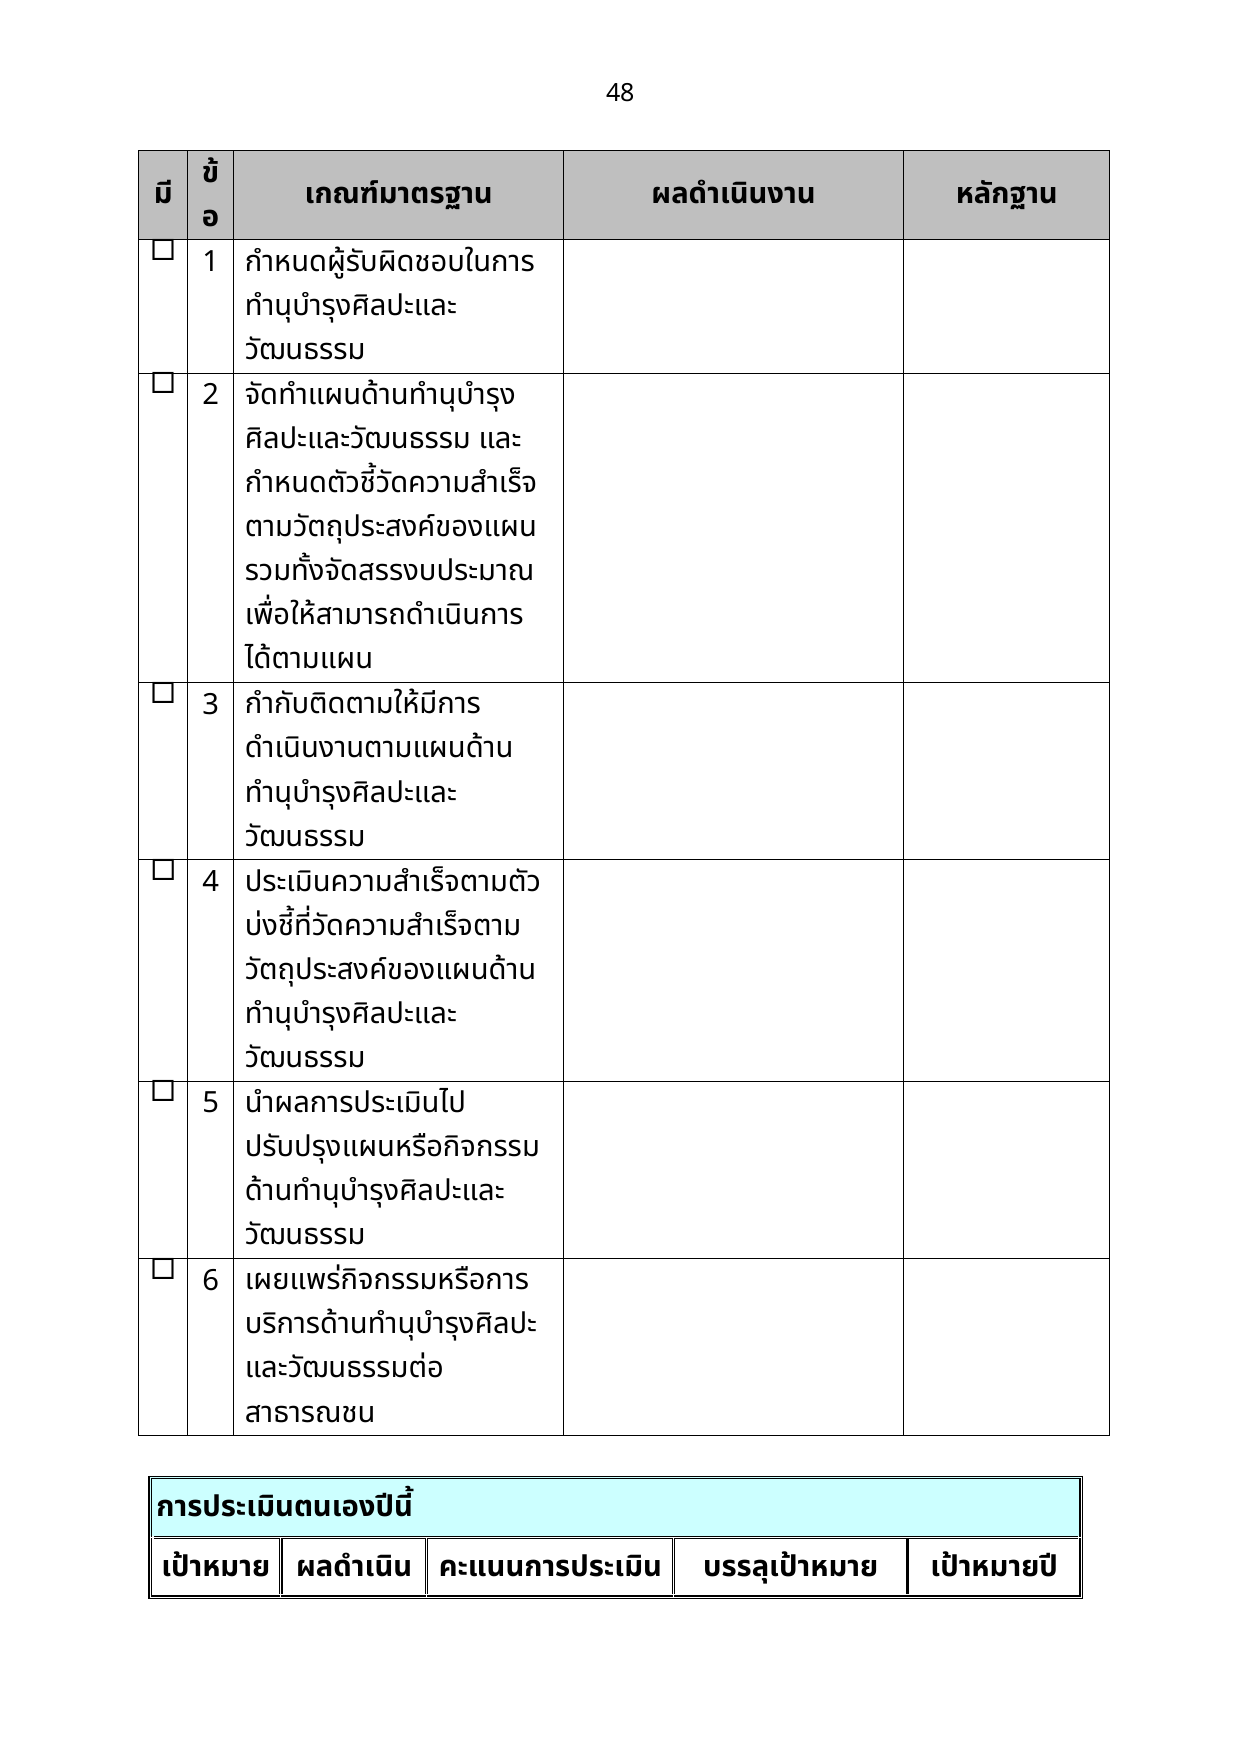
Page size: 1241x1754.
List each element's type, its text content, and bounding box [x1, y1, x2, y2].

table_cell บรรลุเป้าหมาย (,) [674, 1539, 907, 1595]
table_cell 1 [188, 240, 233, 372]
table_cell 2 [188, 374, 233, 682]
table_header หลักฐาน [904, 151, 1109, 239]
table_header มี [139, 151, 187, 239]
table_cell [904, 1259, 1109, 1435]
table_cell เป้าหมาย [150, 1536, 281, 1595]
table_cell [139, 860, 187, 1081]
table_cell [139, 1082, 187, 1258]
table_cell กำหนดผู้รับผิดชอบในการทำนุบำรุงศิลปะและวัฒนธรรม [234, 240, 563, 372]
table_cell [564, 860, 903, 1081]
table_cell [139, 1259, 187, 1435]
table_cell 4 [188, 860, 233, 1081]
table_cell 6 [188, 1259, 233, 1435]
table_header การประเมินตนเองปีนี้ [152, 1479, 1079, 1536]
table_header ผลดำเนินงาน [564, 151, 903, 239]
table_cell [904, 683, 1109, 859]
table_cell เผยแพร่กิจกรรมหรือการบริการด้านทำนุบำรุงศิลปะและวัฒนธรรมต่อสาธารณชน [234, 1259, 563, 1435]
table_cell [904, 860, 1109, 1081]
table_cell [564, 240, 903, 372]
table_cell [564, 683, 903, 859]
table_cell เป้าหมายปีถัดไป [907, 1536, 1081, 1595]
table_cell [564, 374, 903, 682]
table_cell [139, 374, 187, 682]
table_cell [904, 374, 1109, 682]
table_cell 5 [188, 1082, 233, 1258]
table_cell [904, 240, 1109, 372]
table_cell [904, 1082, 1109, 1258]
table_cell [139, 683, 187, 859]
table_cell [427, 1539, 674, 1595]
table_header ข้อ [188, 151, 233, 239]
table_header เกณฑ์มาตรฐาน [234, 151, 563, 239]
table_cell 3 [188, 683, 233, 859]
table_cell [564, 1259, 903, 1435]
table_cell นำผลการประเมินไปปรับปรุงแผนหรือกิจกรรมด้านทำนุบำรุงศิลปะและวัฒนธรรม [234, 1082, 563, 1258]
table_cell [139, 240, 187, 372]
table_cell ผลดำเนินงาน [281, 1539, 427, 1595]
table_cell กำกับติดตามให้มีการดำเนินงานตามแผนด้านทำนุบำรุงศิลปะและวัฒนธรรม [234, 683, 563, 859]
table_cell จัดทำแผนด้านทำนุบำรุงศิลปะและวัฒนธรรม และกำหนดตัวชี้วัดความสำเร็จตามวัตถุประสงค์ของแผน รวมทั้งจัดสรรงบประมาณเพื่อให้สามารถดำเนินการได้ตามแผน [234, 374, 563, 682]
table_cell ประเมินความสำเร็จตามตัวบ่งชี้ที่วัดความสำเร็จตามวัตถุประสงค์ของแผนด้านทำนุบำรุงศิลปะและวัฒนธรรม [234, 860, 563, 1081]
table_cell [564, 1082, 903, 1258]
